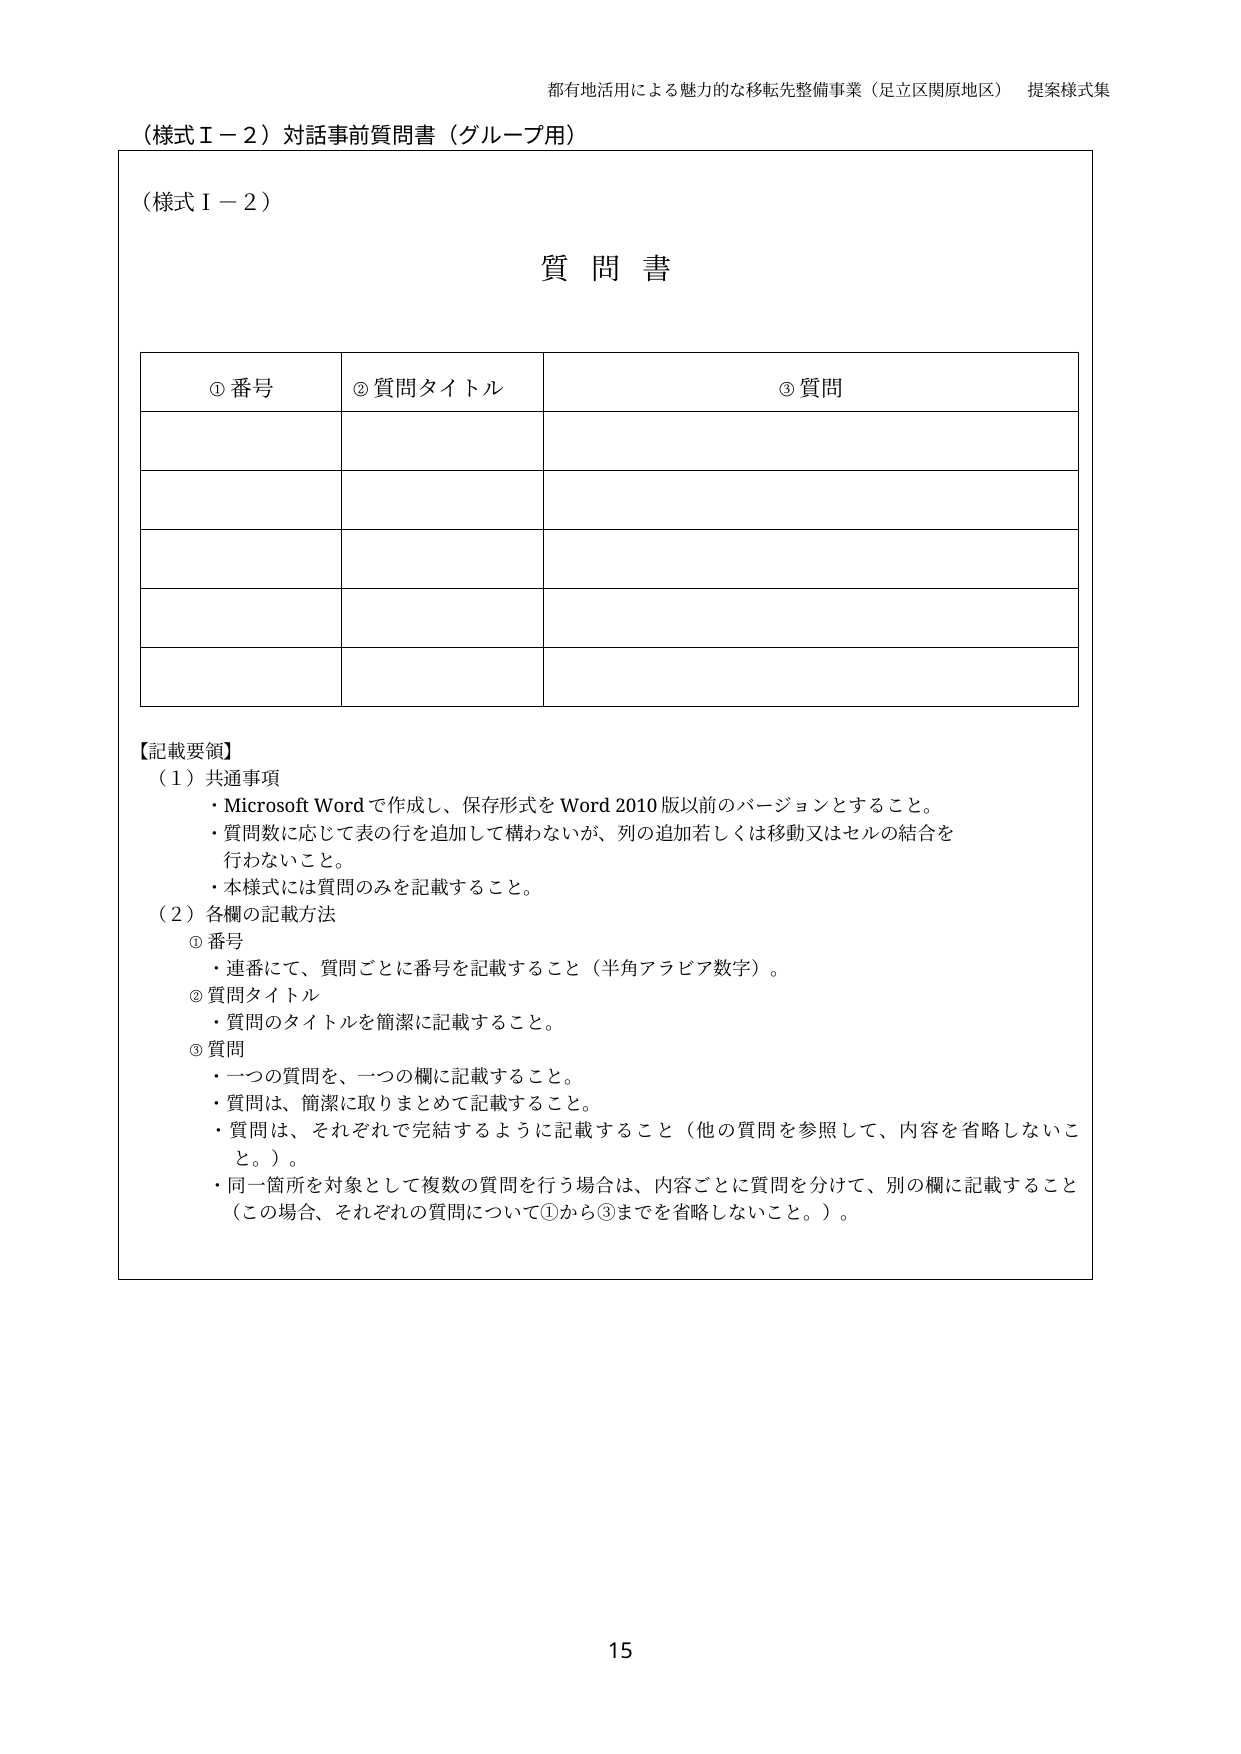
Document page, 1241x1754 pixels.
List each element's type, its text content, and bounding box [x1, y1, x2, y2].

subtitle （様式Ｉ－２）対話事前質問書（グループ用） [130, 118, 1110, 150]
table_header （様式Ｉ－２） 質問書 【記載要領】 （１）共通事項 ・Microsoft Wordで作成し、保存形式をWord 2010版以前のバージョンとすること。 ・質問数に応じて表の行を追加して構わないが、列の追加若しくは移動又はセルの結合を 行わないこと。 ・本様式には質問のみを記載すること。 （２）各欄の記載方法 ①番号 ・連番にて、質問ごとに番号を記載すること（半角アラビア数字）。 ②質問タイトル ・質問のタイトルを簡潔に記載すること。 ③質問 ・一つの質問を、一つの欄に記載すること。 ・質問は、簡潔に取りまとめて記載すること。 ・質問は、それぞれで完結するように記載すること（他の質問を参照して、内容を省略しないこと。）。 ・同一箇所を対象として複数の質問を行う場合は、内容ごとに質問を分けて、別の欄に記載すること（この場合、それぞれの質問について①から③までを省略しないこと。）。 [119, 151, 1092, 1279]
